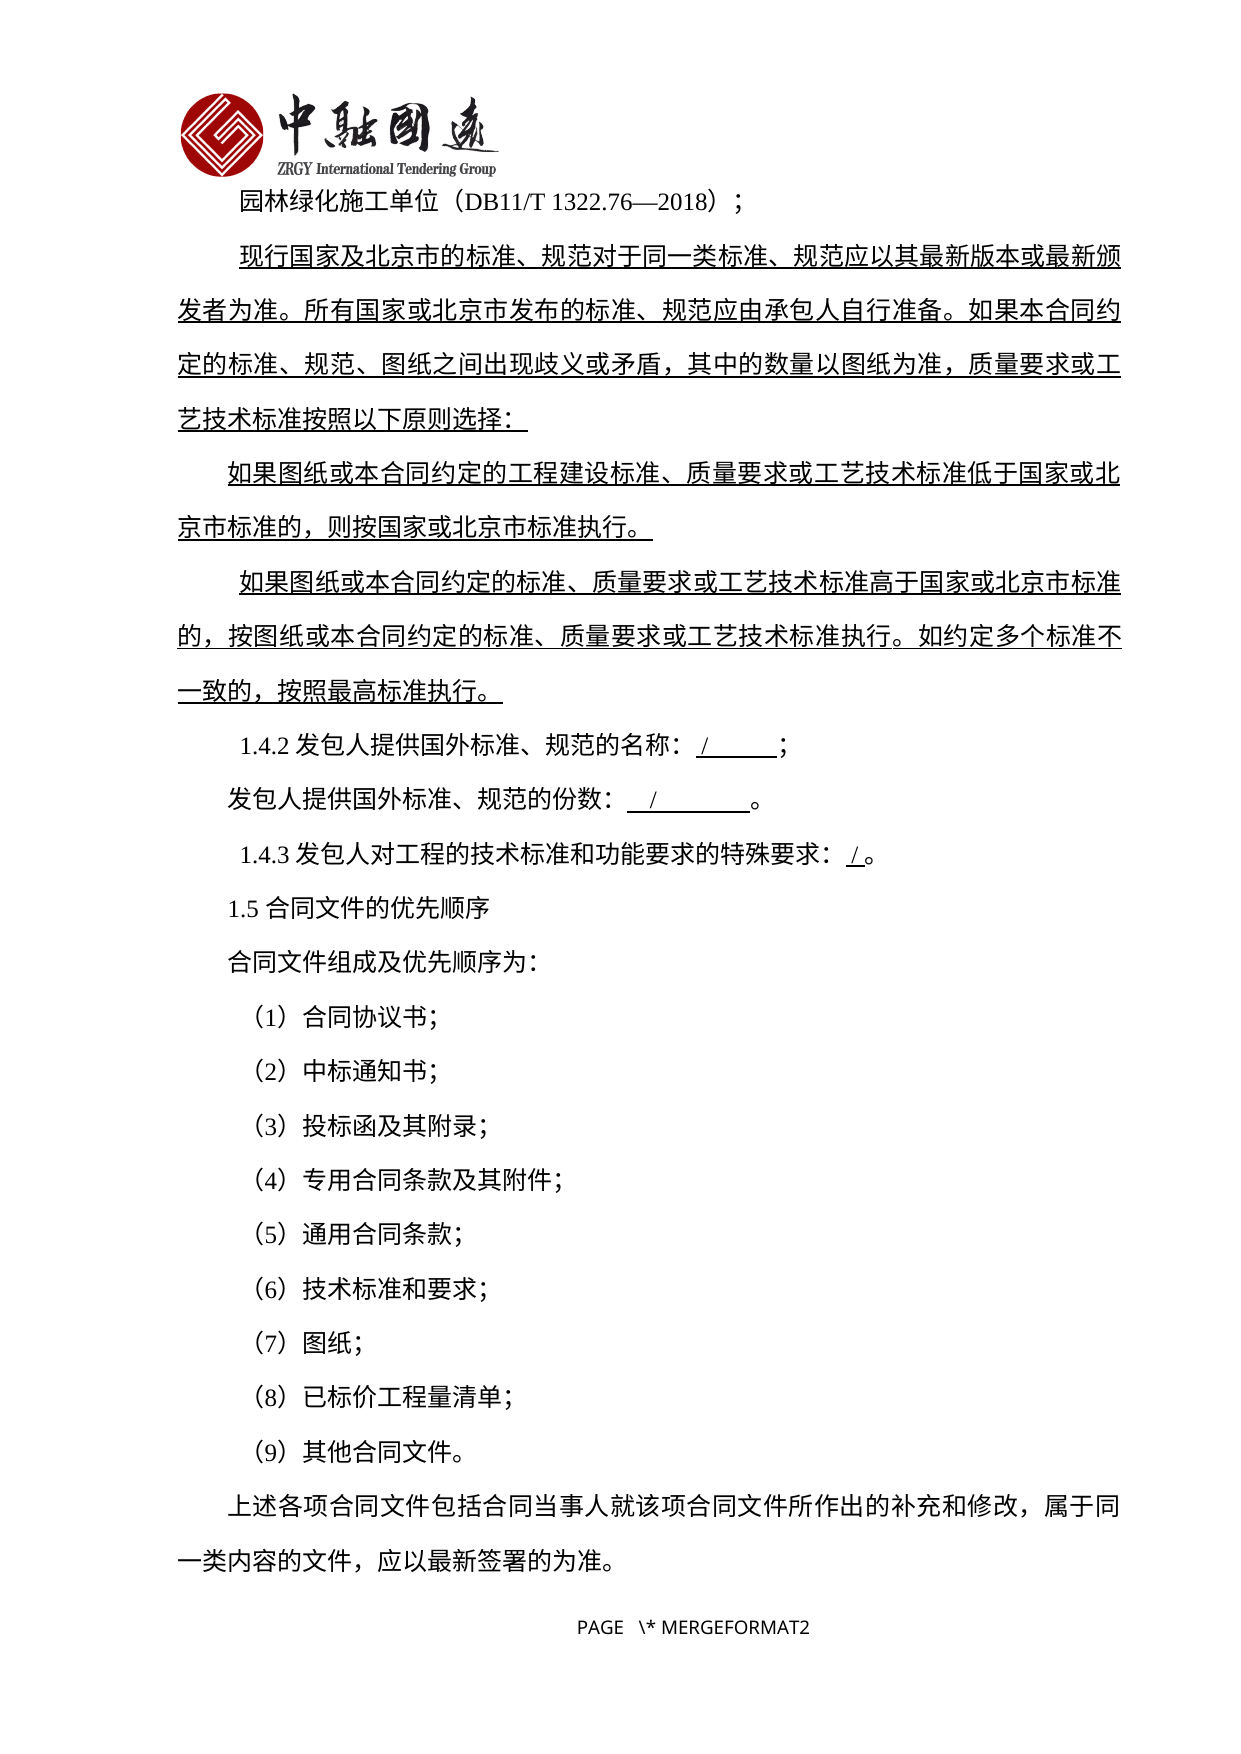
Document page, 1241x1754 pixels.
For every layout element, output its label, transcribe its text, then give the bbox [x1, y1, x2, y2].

text （5）通用合同条款； [239, 1215, 1122, 1251]
text （9）其他合同文件。 [239, 1432, 1122, 1468]
text （4）专用合同条款及其附件； [239, 1160, 1122, 1197]
text 现行国家及北京市的标准、规范对于同一类标准、规范应以其最新版本或最新颁发者为准。所有国家或北京市发布的标准、规范应由承包人自行准备。如果本合同约定的标准、规范、图纸之间出现歧义或矛盾，其中的数量以图纸为准，质量要求或工艺技术标准按照以下原则选择： [177, 236, 1122, 435]
text 如果图纸或本合同约定的工程建设标准、质量要求或工艺技术标准低于国家或北京市标准的，则按国家或北京市标准执行。 [177, 453, 1122, 544]
text （7）图纸； [239, 1323, 1122, 1360]
text （8）已标价工程量清单； [239, 1378, 1122, 1414]
text 1.4.3 发包人对工程的技术标准和功能要求的特殊要求： / 。 [239, 834, 1122, 870]
picture [177, 88, 504, 182]
text （6）技术标准和要求； [239, 1269, 1122, 1305]
text （3）投标函及其附录； [239, 1106, 1122, 1142]
text 发包人提供国外标准、规范的份数： / 。 [177, 780, 1122, 816]
text 1.4.2 发包人提供国外标准、规范的名称： / ； [239, 725, 1122, 762]
text 如果图纸或本合同约定的标准、质量要求或工艺技术标准高于国家或北京市标准的，按图纸或本合同约定的标准、质量要求或工艺技术标准执行。如约定多个标准不一致的，按照最高标准执行。 [177, 649, 1122, 707]
text 如果图纸或本合同约定的标准、质量要求或工艺技术标准高于国家或北京市标准的，按图纸或本合同约定的标准、质量要求或工艺技术标准执行。如约定多个标准不一致的，按照最高标准执行。 [177, 562, 1122, 648]
text （2）中标通知书； [239, 1052, 1122, 1088]
text 1.5 合同文件的优先顺序 [177, 888, 1122, 925]
text 合同文件组成及优先顺序为： [177, 943, 1122, 979]
text 上述各项合同文件包括合同当事人就该项合同文件所作出的补充和修改，属于同一类内容的文件，应以最新签署的为准。 [177, 1487, 1122, 1577]
text 园林绿化施工单位（DB11/T 1322.76—2018）； [239, 182, 1122, 218]
text （1）合同协议书； [239, 997, 1122, 1033]
